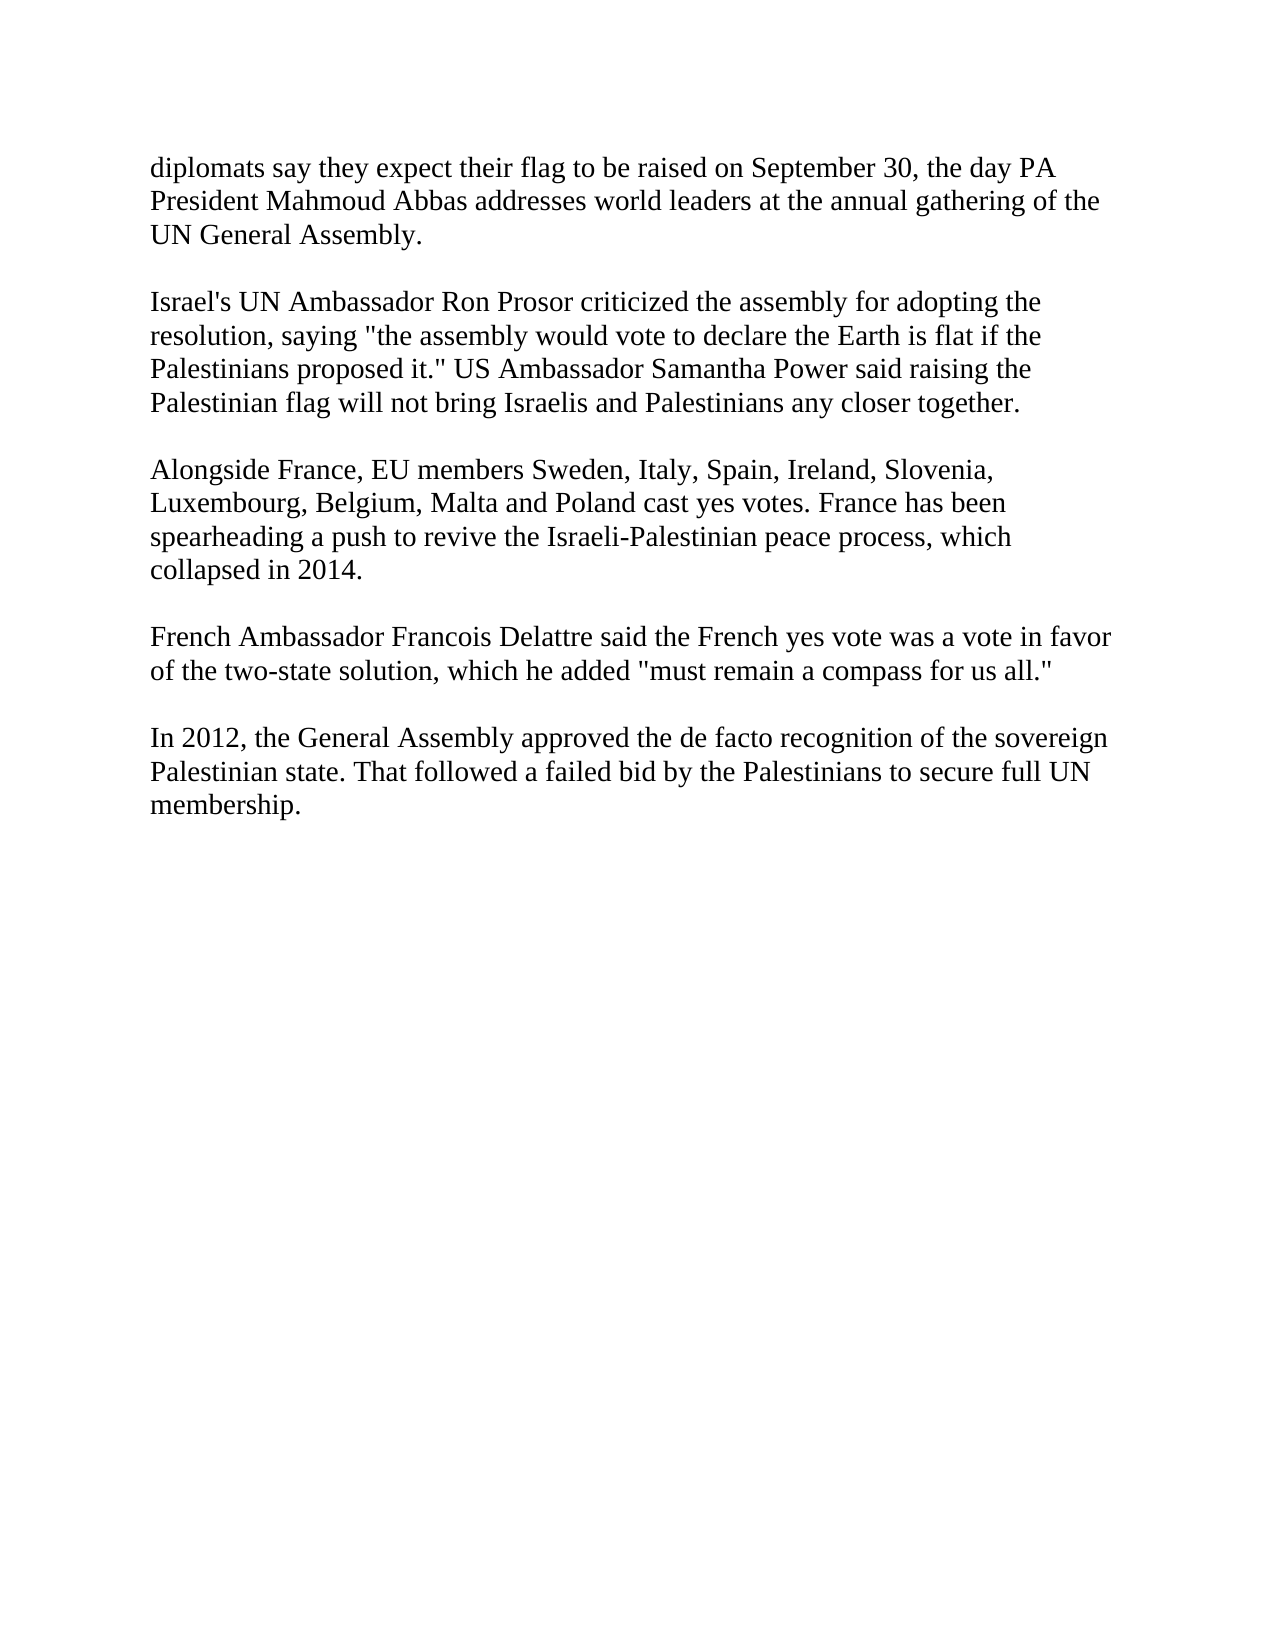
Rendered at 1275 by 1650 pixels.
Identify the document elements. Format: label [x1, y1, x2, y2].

text [150, 150, 1125, 821]
